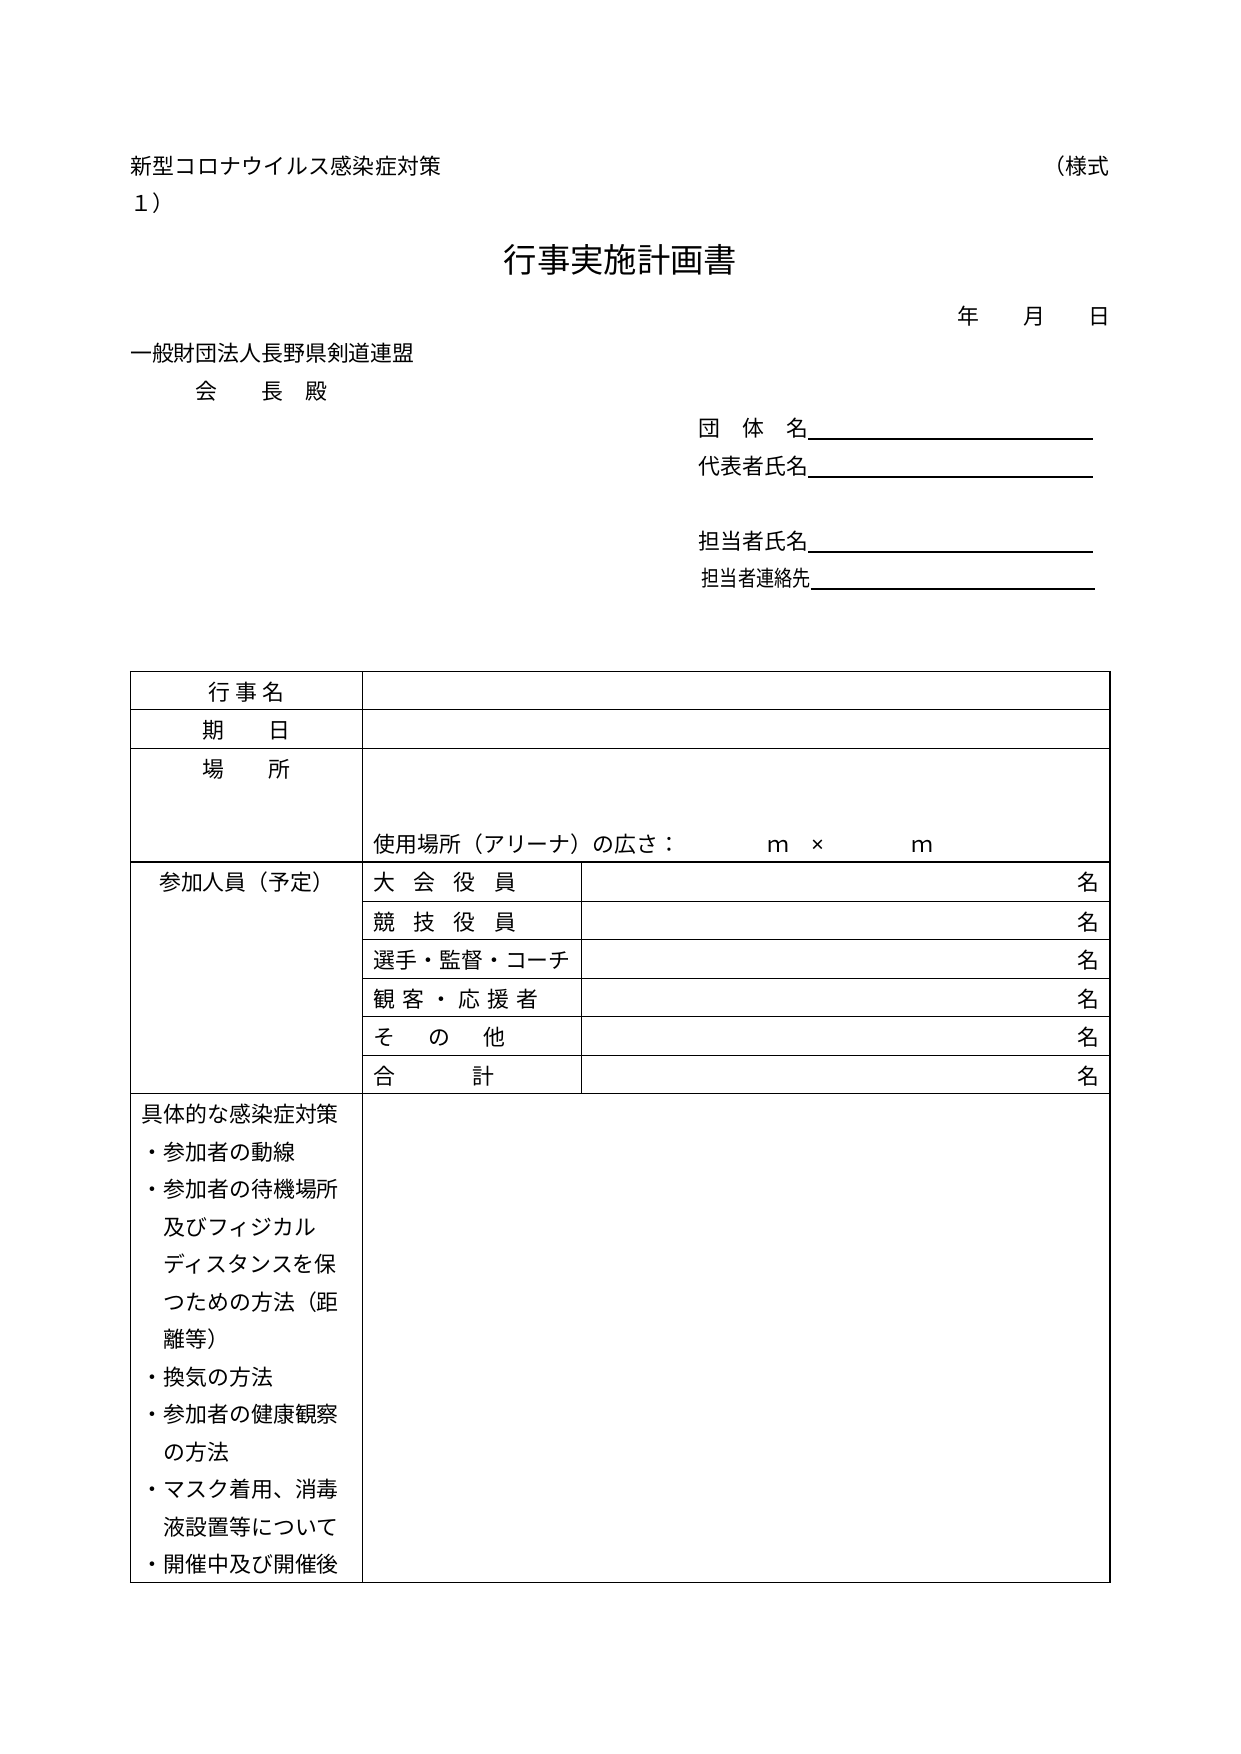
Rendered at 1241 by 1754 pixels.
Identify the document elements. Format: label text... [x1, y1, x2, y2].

table_cell 場 所 [131, 749, 362, 861]
table_cell 名 [582, 1017, 1109, 1055]
table_cell 名 [582, 1056, 1109, 1093]
table_cell 使用場所（アリーナ）の広さ： ｍ × ｍ [363, 749, 1109, 861]
table_cell [363, 1094, 1109, 1582]
table_cell 名 [582, 940, 1109, 978]
table_cell 合計 [363, 1056, 581, 1093]
table_cell 名 [582, 863, 1109, 901]
table_cell 参加人員（予定） [131, 863, 362, 1093]
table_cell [131, 1094, 362, 1582]
table_cell 競技役員 [363, 902, 581, 939]
text 担当者氏名 [130, 521, 1110, 558]
table_cell 名 [582, 979, 1109, 1016]
text 代表者氏名 [130, 446, 1110, 521]
table_cell 名 [582, 902, 1109, 939]
table_cell 選手・監督・コーチ [363, 940, 581, 978]
text 年 月 日 [130, 296, 1110, 333]
text 団 体 名 [130, 408, 1110, 446]
table_header [363, 672, 1109, 709]
table_header 行 事 名 [131, 672, 362, 709]
text 会 長 殿 [130, 371, 1110, 408]
table_cell 大会役員 [363, 863, 581, 901]
table_cell 期 日 [131, 710, 362, 748]
table_cell [363, 710, 1109, 748]
table_cell 観客・応援者 [363, 979, 581, 1016]
text 行事実施計画書 [130, 221, 1110, 296]
text 新型コロナウイルス感染症対策 （様式１） [130, 146, 1110, 221]
text 担当者連絡先 [130, 558, 1110, 596]
text 一般財団法人長野県剣道連盟 [130, 333, 1110, 371]
table_cell その他 [363, 1017, 581, 1055]
